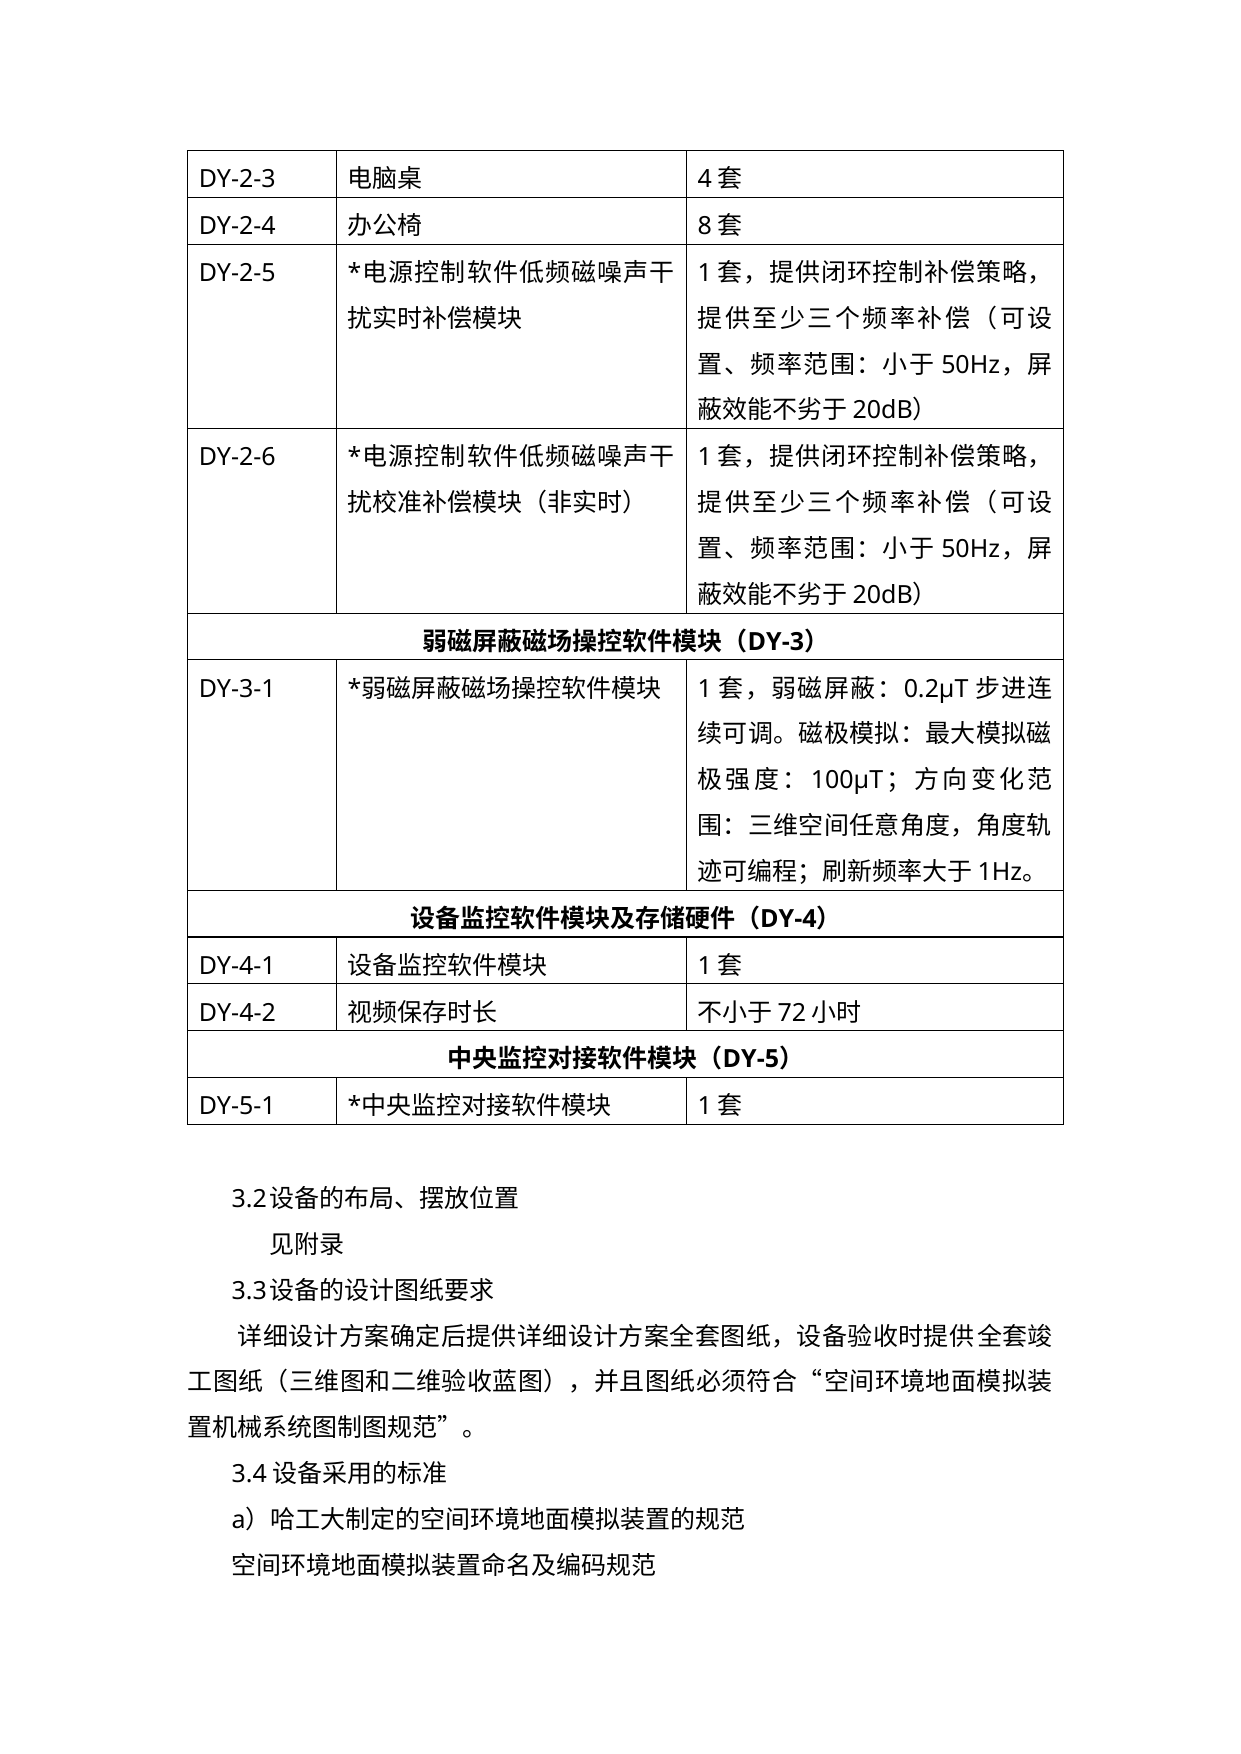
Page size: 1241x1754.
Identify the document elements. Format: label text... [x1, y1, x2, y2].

table_cell DY-5-1 [188, 1078, 336, 1124]
table_cell *中央监控对接软件模块 [337, 1078, 686, 1124]
table_cell 电脑桌 [337, 151, 686, 197]
table_cell 视频保存时长 [337, 984, 686, 1030]
table_cell 8套 [687, 198, 1063, 244]
table_cell 4套 [687, 151, 1063, 197]
table_cell DY-2-6 [188, 429, 336, 612]
table_cell 1套，提供闭环控制补偿策略，提供至少三个频率补偿（可设置、频率范围：小于50Hz，屏蔽效能不劣于20dB） [687, 245, 1063, 428]
table_cell 中央监控对接软件模块（DY-5） [188, 1031, 1063, 1077]
table_cell 1套，提供闭环控制补偿策略，提供至少三个频率补偿（可设置、频率范围：小于50Hz，屏蔽效能不劣于20dB） [687, 429, 1063, 612]
table_cell DY-2-4 [188, 198, 336, 244]
table_cell 1套，弱磁屏蔽：0.2μT步进连续可调。磁极模拟：最大模拟磁极强度：100μT；方向变化范围：三维空间任意角度，角度轨迹可编程；刷新频率大于1Hz。 [687, 660, 1063, 889]
table_cell *电源控制软件低频磁噪声干扰校准补偿模块（非实时） [337, 429, 686, 612]
text 详细设计方案确定后提供详细设计方案全套图纸，设备验收时提供全套竣工图纸（三维图和二维验收蓝图），并且图纸必须符合“空间环境地面模拟装置机械系统图制图规范”。 [187, 1308, 1053, 1446]
table_cell DY-2-3 [188, 151, 336, 197]
text 空间环境地面模拟装置命名及编码规范 [231, 1537, 1053, 1583]
table_cell 设备监控软件模块及存储硬件（DY-4） [188, 891, 1063, 936]
table_cell *弱磁屏蔽磁场操控软件模块 [337, 660, 686, 889]
table_cell DY-4-1 [188, 938, 336, 983]
list 设备的设计图纸要求 [231, 1262, 1053, 1308]
list 设备的布局、摆放位置 [231, 1171, 1053, 1217]
table_cell 设备监控软件模块 [337, 938, 686, 983]
text 3.4设备采用的标准 [231, 1446, 1053, 1492]
table_cell 1套 [687, 938, 1063, 983]
table_cell 不小于72小时 [687, 984, 1063, 1030]
table_cell *电源控制软件低频磁噪声干扰实时补偿模块 [337, 245, 686, 428]
table_cell DY-2-5 [188, 245, 336, 428]
table_cell 弱磁屏蔽磁场操控软件模块（DY-3） [188, 614, 1063, 659]
text a）哈工大制定的空间环境地面模拟装置的规范 [231, 1492, 1053, 1537]
table_cell 办公椅 [337, 198, 686, 244]
table_cell DY-4-2 [188, 984, 336, 1030]
text 见附录 [269, 1217, 1053, 1262]
table_cell 1套 [687, 1078, 1063, 1124]
table_cell DY-3-1 [188, 660, 336, 889]
